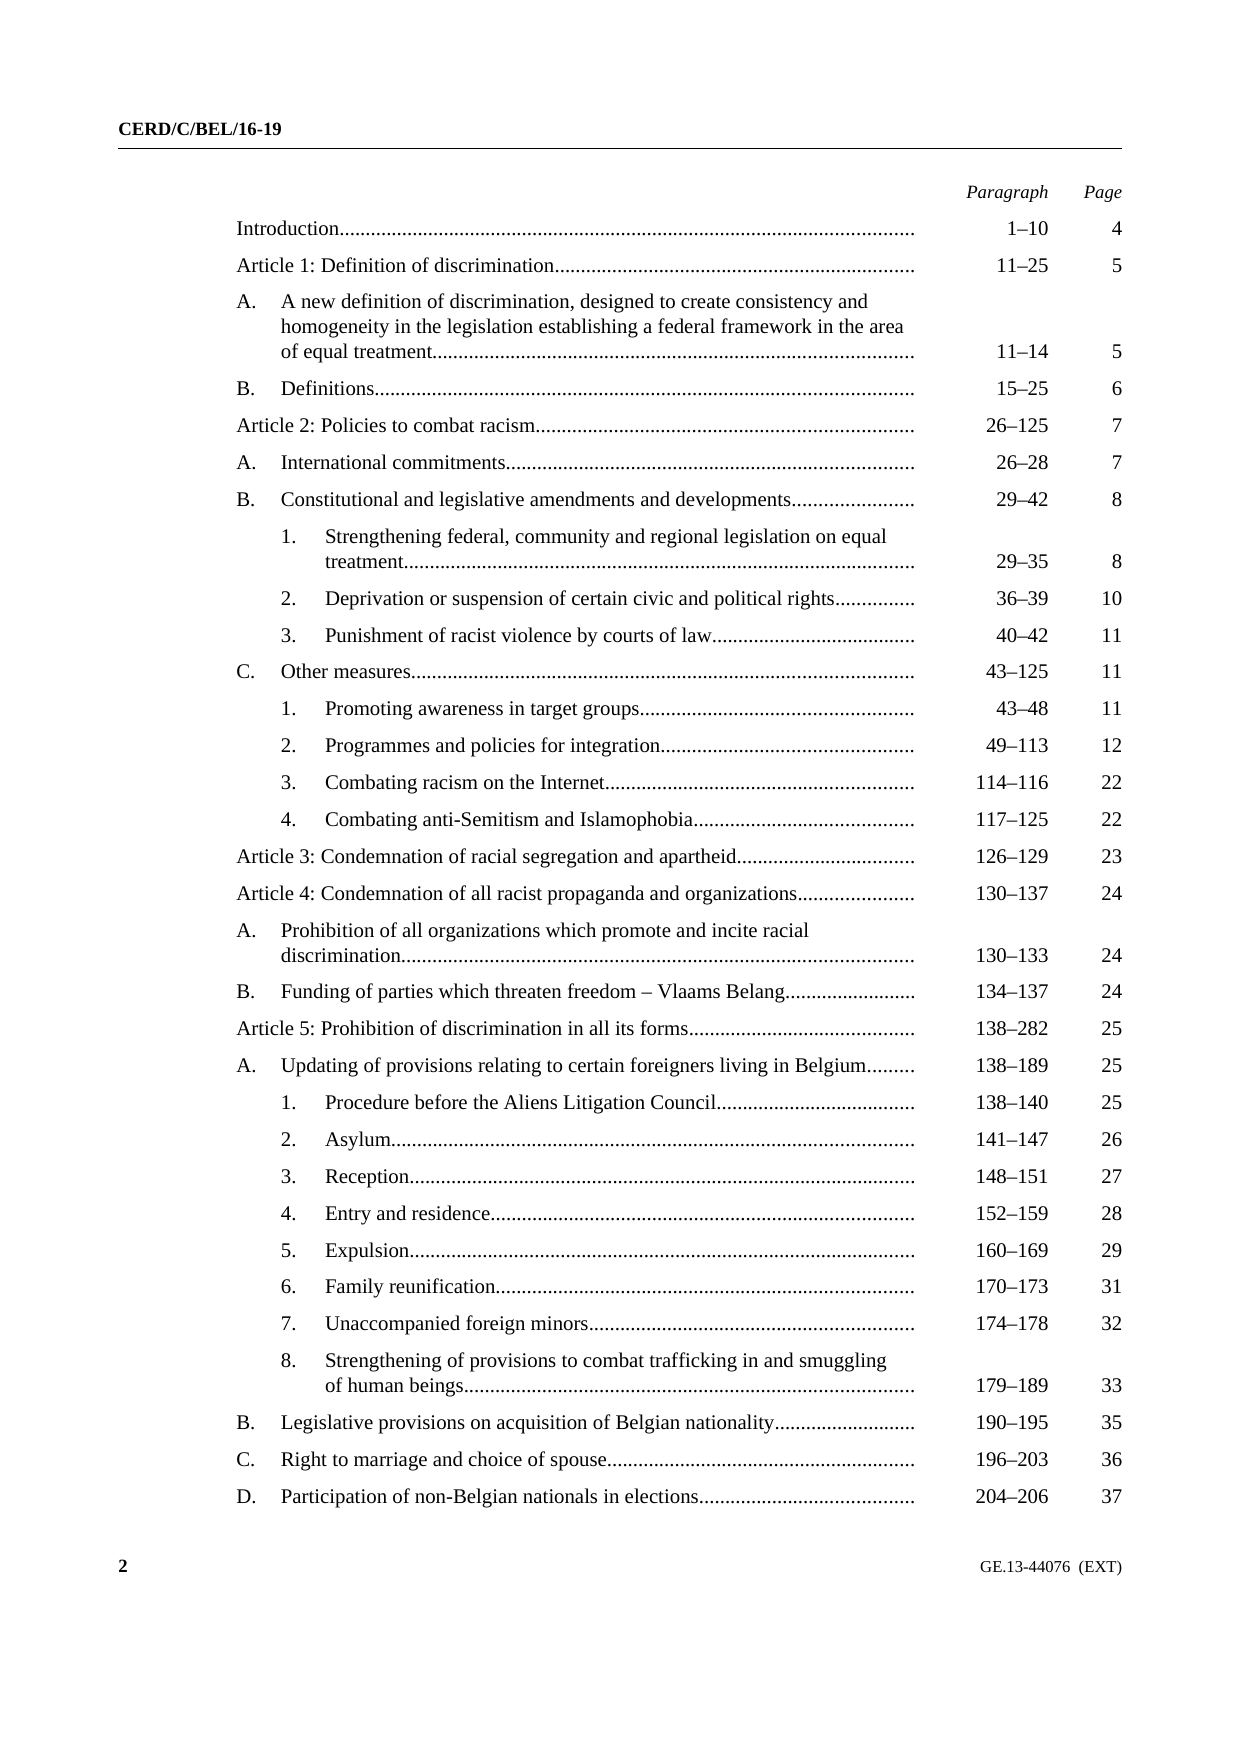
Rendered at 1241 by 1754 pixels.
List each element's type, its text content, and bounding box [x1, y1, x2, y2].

text A. International commitments 26–28 7 [118, 449, 1122, 474]
text 4. Entry and residence 152–159 28 [118, 1200, 1122, 1225]
text 2. Programmes and policies for integration 49–113 12 [118, 732, 1122, 757]
text Article 1: Definition of discrimination 11–25 5 [118, 252, 1122, 277]
text 3. Punishment of racist violence by courts of law 40–42 11 [118, 622, 1122, 647]
text Introduction 1–10 4 [118, 215, 1122, 240]
text A. Updating of provisions relating to certain foreigners living in Belgium 138–189 25 [118, 1052, 1122, 1077]
text Paragraph Page [148, 177, 1122, 202]
text 2. Asylum 141–147 26 [118, 1126, 1122, 1151]
text C. Right to marriage and choice of spouse 196–203 36 [118, 1446, 1122, 1471]
text 1. Procedure before the Aliens Litigation Council 138–140 25 [118, 1089, 1122, 1114]
text 4. Combating anti-Semitism and Islamophobia 117–125 22 [118, 806, 1122, 831]
text B. Constitutional and legislative amendments and developments 29–42 8 [118, 486, 1122, 511]
text B. Legislative provisions on acquisition of Belgian nationality 190–195 35 [118, 1409, 1122, 1434]
text B. Definitions 15–25 6 [118, 375, 1122, 400]
text Article 2: Policies to combat racism 26–125 7 [118, 412, 1122, 437]
text 5. Expulsion 160–169 29 [118, 1237, 1122, 1262]
text A. A new definition of discrimination, designed to create consistency and homogeneity in the legislation establishing a federal framework in the area of equal treatment 11–14 5 [118, 288, 1122, 363]
text B. Funding of parties which threaten freedom – Vlaams Belang 134–137 24 [118, 978, 1122, 1003]
text 1. Promoting awareness in target groups 43–48 11 [118, 695, 1122, 720]
text Article 5: Prohibition of discrimination in all its forms 138–282 25 [118, 1015, 1122, 1040]
text 7. Unaccompanied foreign minors 174–178 32 [118, 1310, 1122, 1335]
text D. Participation of non-Belgian nationals in elections 204–206 37 [118, 1483, 1122, 1508]
text 2. Deprivation or suspension of certain civic and political rights 36–39 10 [118, 585, 1122, 610]
text 8. Strengthening of provisions to combat trafficking in and smuggling of human beings 179–189 33 [118, 1347, 1122, 1397]
text 3. Reception 148–151 27 [118, 1163, 1122, 1188]
text 6. Family reunification 170–173 31 [118, 1273, 1122, 1298]
text A. Prohibition of all organizations which promote and incite racial discrimination 130–133 24 [118, 917, 1122, 967]
text Article 3: Condemnation of racial segregation and apartheid 126–129 23 [118, 843, 1122, 868]
text 1. Strengthening federal, community and regional legislation on equal treatment 29–35 8 [118, 523, 1122, 573]
text C. Other measures 43–125 11 [118, 658, 1122, 683]
text 3. Combating racism on the Internet 114–116 22 [118, 769, 1122, 794]
text Article 4: Condemnation of all racist propaganda and organizations 130–137 24 [118, 880, 1122, 905]
